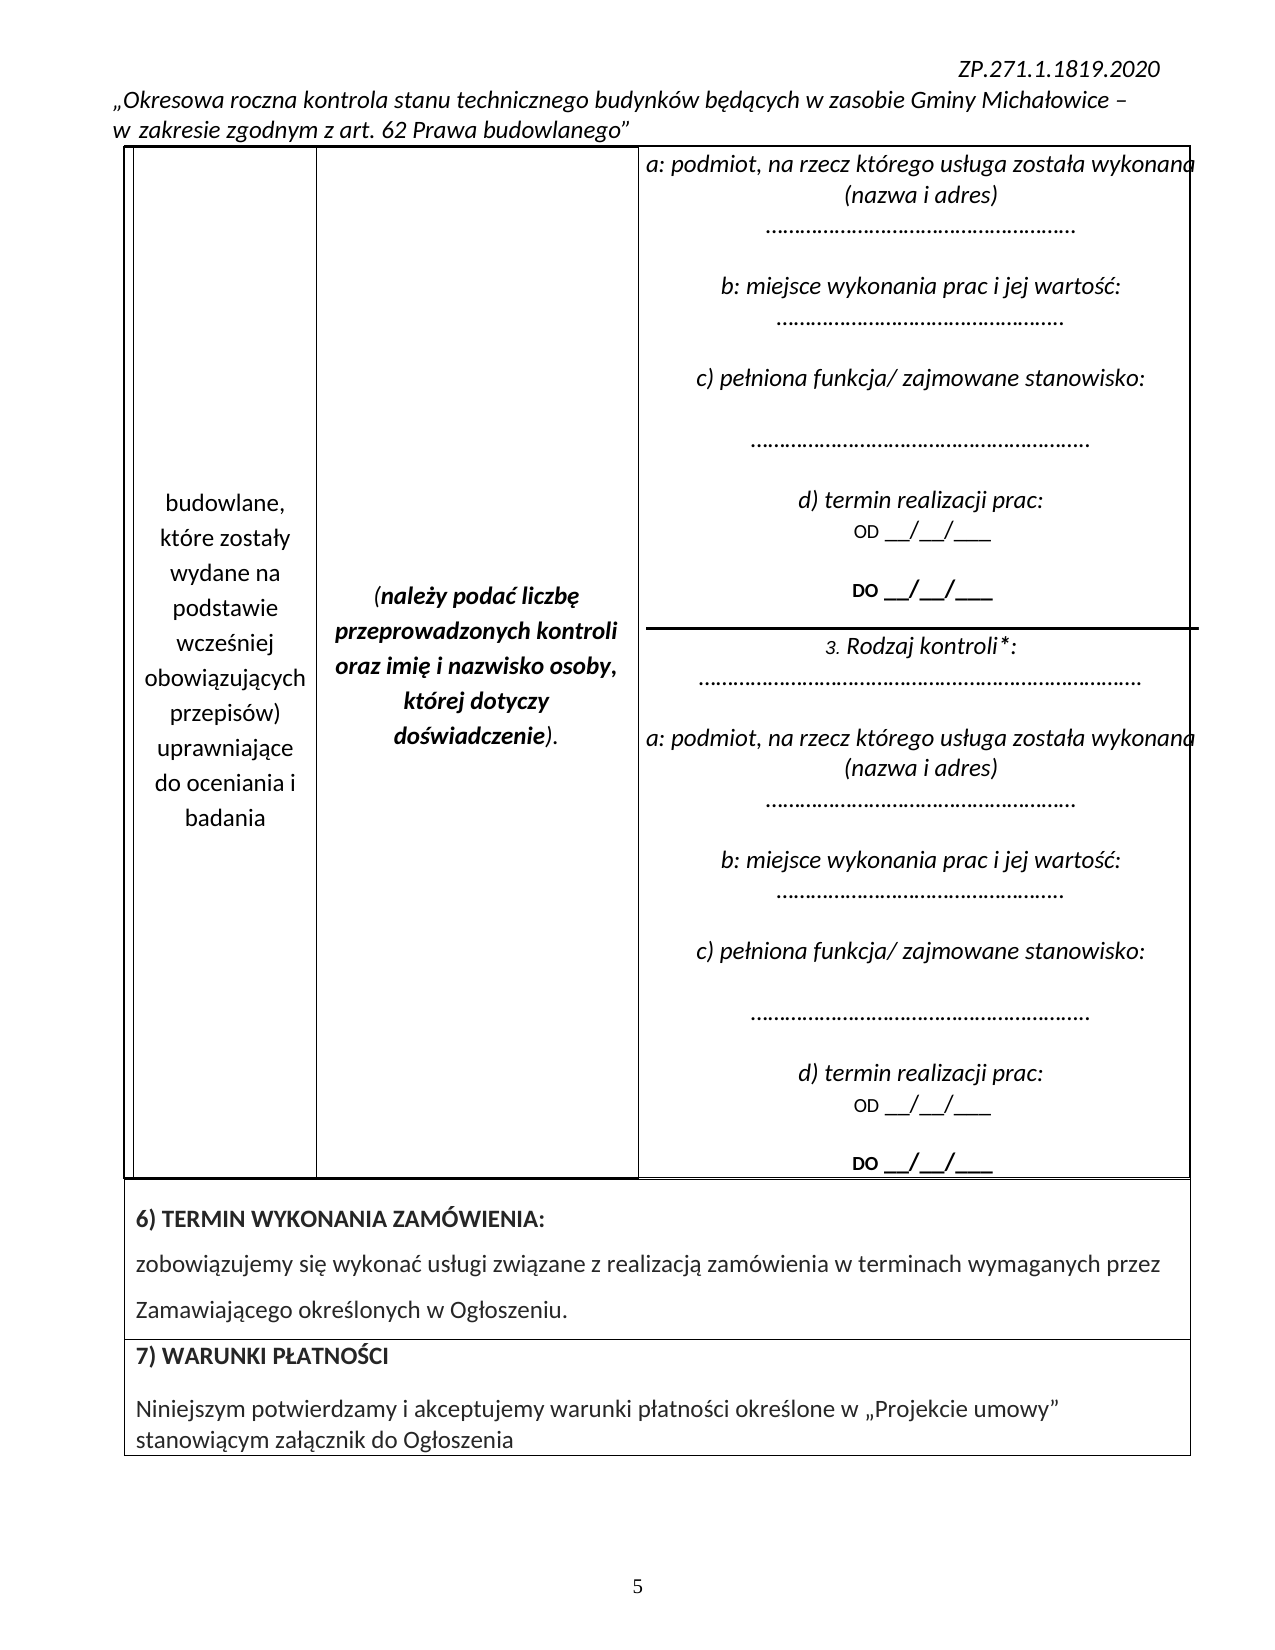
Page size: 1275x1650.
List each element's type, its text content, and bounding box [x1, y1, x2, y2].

table_cell [134, 148, 316, 1177]
table_cell 7) WARUNKI PŁATNOŚCI Niniejszym potwierdzamy i akceptujemy warunki płatności określone w „Projekcie umowy” stanowiącym załącznik do Ogłoszenia [125, 1340, 1190, 1454]
table_cell [125, 148, 133, 1177]
table_cell [639, 147, 1189, 1177]
table_cell 6) TERMIN WYKONANIA ZAMÓWIENIA: zobowiązujemy się wykonać usługi związane z realizacją zamówienia w terminach wymaganych przez Zamawiającego określonych w Ogłoszeniu. [125, 1180, 1190, 1339]
table_cell [317, 148, 638, 1177]
